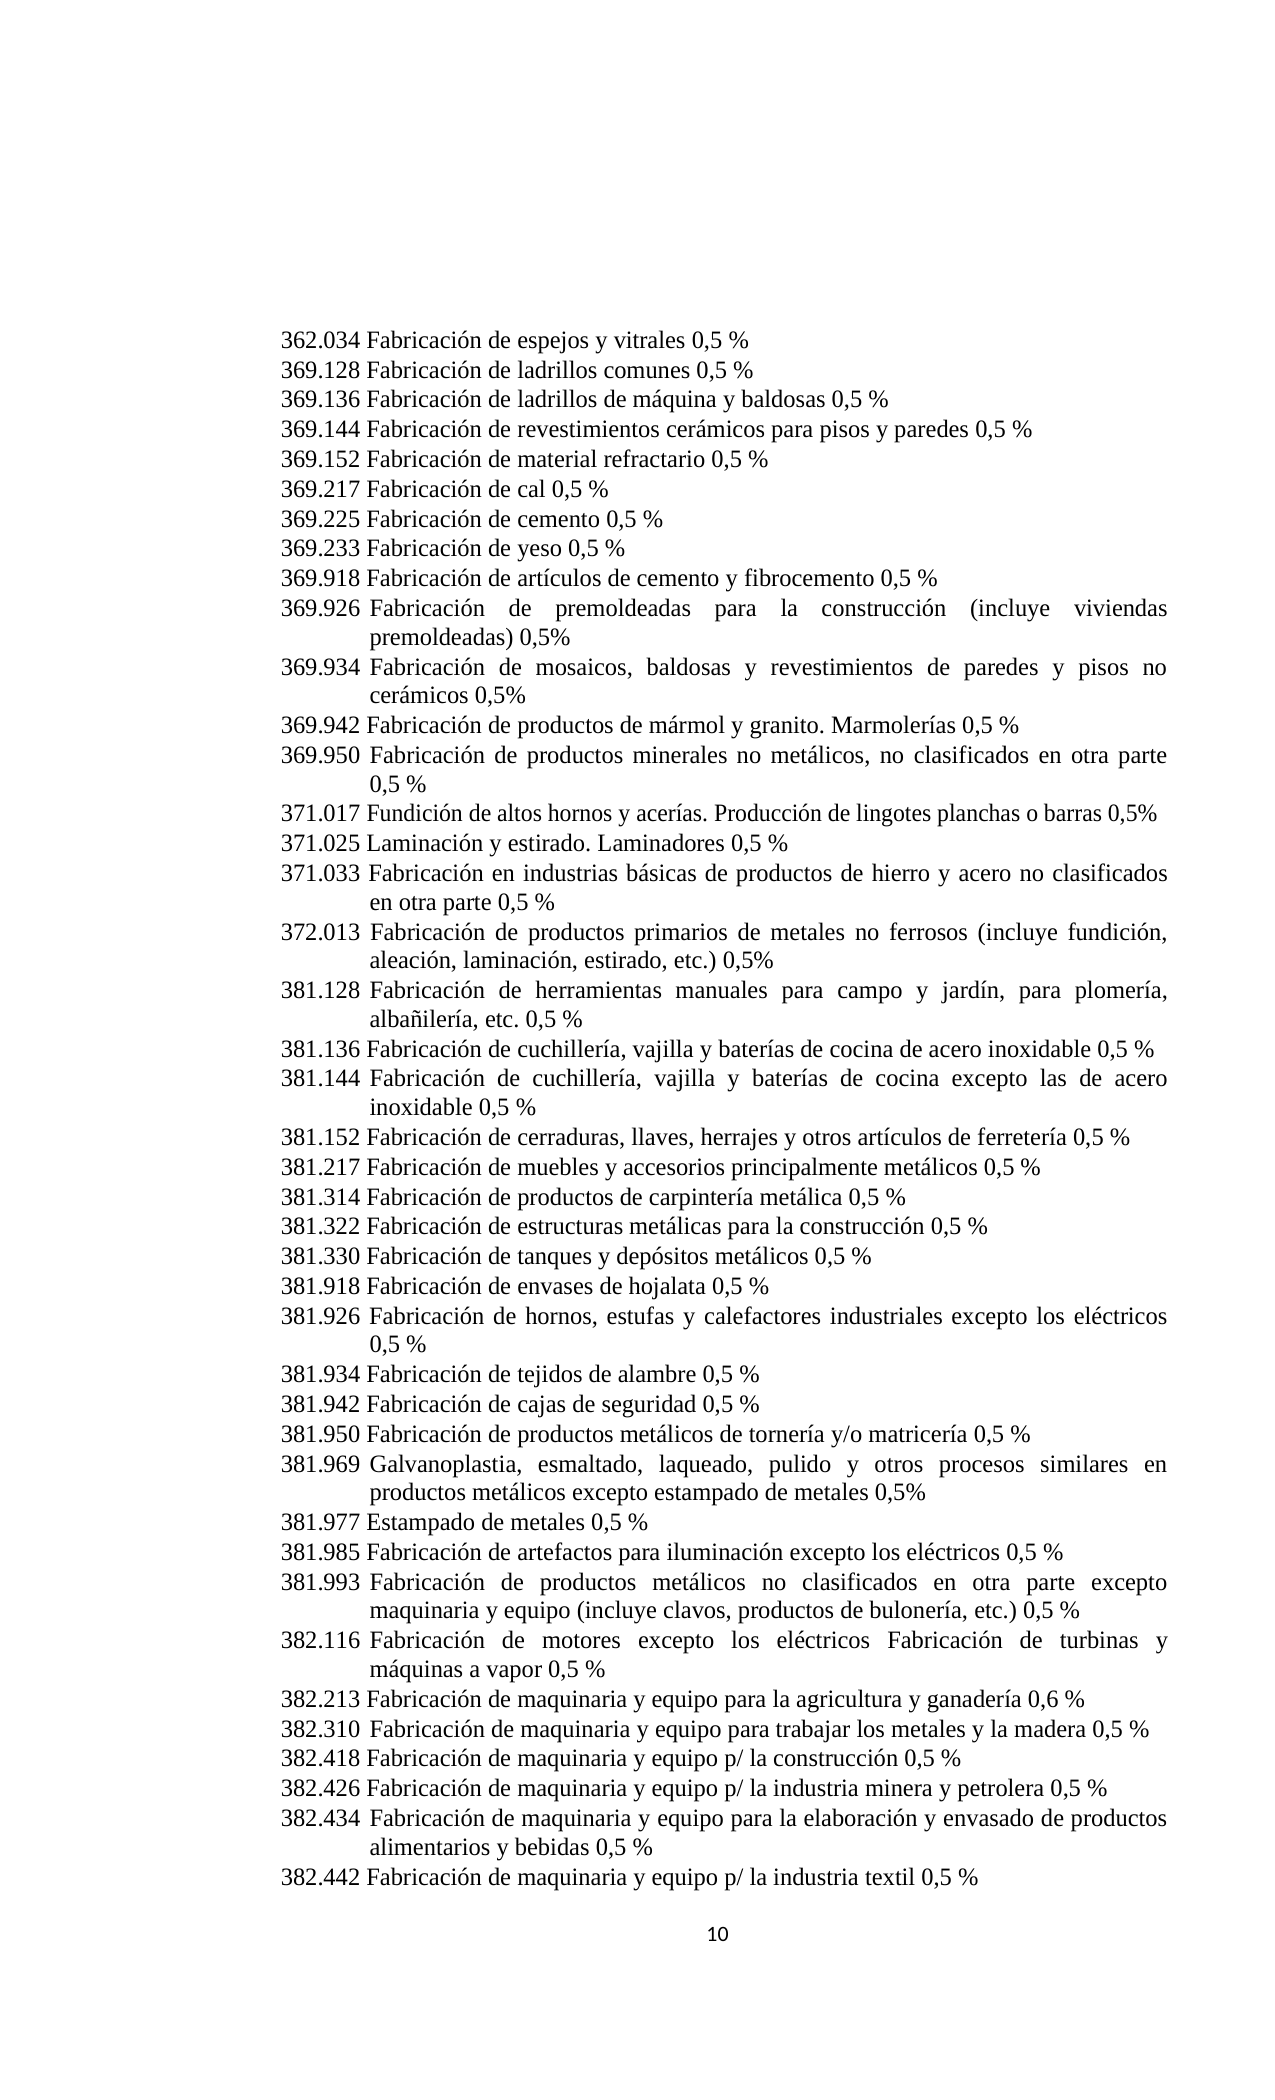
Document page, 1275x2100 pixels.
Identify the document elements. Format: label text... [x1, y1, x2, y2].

text 381.136 Fabricación de cuchillería, vajilla y baterías de cocina de acero inoxidable 0,5 % [281, 1034, 1169, 1062]
text 382.213 Fabricación de maquinaria y equipo para la agricultura y ganadería 0,6 % [281, 1684, 1169, 1713]
text 369.942 Fabricación de productos de mármol y granito. Marmolerías 0,5 % [281, 710, 1169, 739]
text 381.926 Fabricación de hornos, estufas y calefactores industriales excepto los eléctricos 0,5 % [281, 1301, 1169, 1358]
text 381.322 Fabricación de estructuras metálicas para la construcción 0,5 % [281, 1211, 1169, 1240]
text 381.942 Fabricación de cajas de seguridad 0,5 % [281, 1389, 1169, 1418]
text 369.233 Fabricación de yeso 0,5 % [281, 533, 1169, 562]
text 382.434 Fabricación de maquinaria y equipo para la elaboración y envasado de productos alimentarios y bebidas 0,5 % [281, 1803, 1169, 1861]
text 369.950 Fabricación de productos minerales no metálicos, no clasificados en otra parte 0,5 % [281, 740, 1169, 797]
text 381.217 Fabricación de muebles y accesorios principalmente metálicos 0,5 % [281, 1152, 1169, 1181]
text 362.034 Fabricación de espejos y vitrales 0,5 % [281, 325, 1169, 354]
text 369.217 Fabricación de cal 0,5 % [281, 474, 1169, 503]
text 369.136 Fabricación de ladrillos de máquina y baldosas 0,5 % [281, 384, 1169, 413]
text 381.934 Fabricación de tejidos de alambre 0,5 % [281, 1359, 1169, 1388]
text 381.969 Galvanoplastia, esmaltado, laqueado, pulido y otros procesos similares en productos metálicos excepto estampado de metales 0,5% [281, 1449, 1169, 1506]
text 382.418 Fabricación de maquinaria y equipo p/ la construcción 0,5 % [281, 1743, 1169, 1772]
text 369.926 Fabricación de premoldeadas para la construcción (incluye viviendas premoldeadas) 0,5% [281, 593, 1169, 651]
text 381.918 Fabricación de envases de hojalata 0,5 % [281, 1271, 1169, 1300]
text 381.128 Fabricación de herramientas manuales para campo y jardín, para plomería, albañilería, etc. 0,5 % [281, 975, 1169, 1033]
text 371.017 Fundición de altos hornos y acerías. Producción de lingotes planchas o barras 0,5% [281, 798, 1169, 827]
text 369.144 Fabricación de revestimientos cerámicos para pisos y paredes 0,5 % [281, 414, 1169, 443]
text 381.330 Fabricación de tanques y depósitos metálicos 0,5 % [281, 1241, 1169, 1270]
text 371.025 Laminación y estirado. Laminadores 0,5 % [281, 828, 1169, 857]
text 369.934 Fabricación de mosaicos, baldosas y revestimientos de paredes y pisos no cerámicos 0,5% [281, 652, 1169, 709]
text 381.977 Estampado de metales 0,5 % [281, 1507, 1169, 1536]
text 381.950 Fabricación de productos metálicos de tornería y/o matricería 0,5 % [281, 1419, 1169, 1448]
text 371.033 Fabricación en industrias básicas de productos de hierro y acero no clasificados en otra parte 0,5 % [281, 858, 1169, 916]
text 382.310 Fabricación de maquinaria y equipo para trabajar los metales y la madera 0,5 % [281, 1714, 1169, 1742]
text 369.128 Fabricación de ladrillos comunes 0,5 % [281, 355, 1169, 383]
text 369.152 Fabricación de material refractario 0,5 % [281, 444, 1169, 473]
text 381.993 Fabricación de productos metálicos no clasificados en otra parte excepto maquinaria y equipo (incluye clavos, productos de bulonería, etc.) 0,5 % [281, 1567, 1169, 1624]
text 372.013 Fabricación de productos primarios de metales no ferrosos (incluye fundición, aleación, laminación, estirado, etc.) 0,5% [281, 917, 1169, 974]
text 382.426 Fabricación de maquinaria y equipo p/ la industria minera y petrolera 0,5 % [281, 1773, 1169, 1802]
text 381.144 Fabricación de cuchillería, vajilla y baterías de cocina excepto las de acero inoxidable 0,5 % [281, 1063, 1169, 1121]
text 382.442 Fabricación de maquinaria y equipo p/ la industria textil 0,5 % [281, 1862, 1169, 1890]
text 381.985 Fabricación de artefactos para iluminación excepto los eléctricos 0,5 % [281, 1537, 1169, 1566]
text 382.116 Fabricación de motores excepto los eléctricos Fabricación de turbinas y máquinas a vapor 0,5 % [281, 1625, 1169, 1683]
text 381.152 Fabricación de cerraduras, llaves, herrajes y otros artículos de ferretería 0,5 % [281, 1122, 1169, 1151]
text 369.918 Fabricación de artículos de cemento y fibrocemento 0,5 % [281, 563, 1169, 592]
text 369.225 Fabricación de cemento 0,5 % [281, 504, 1169, 532]
text 381.314 Fabricación de productos de carpintería metálica 0,5 % [281, 1182, 1169, 1210]
